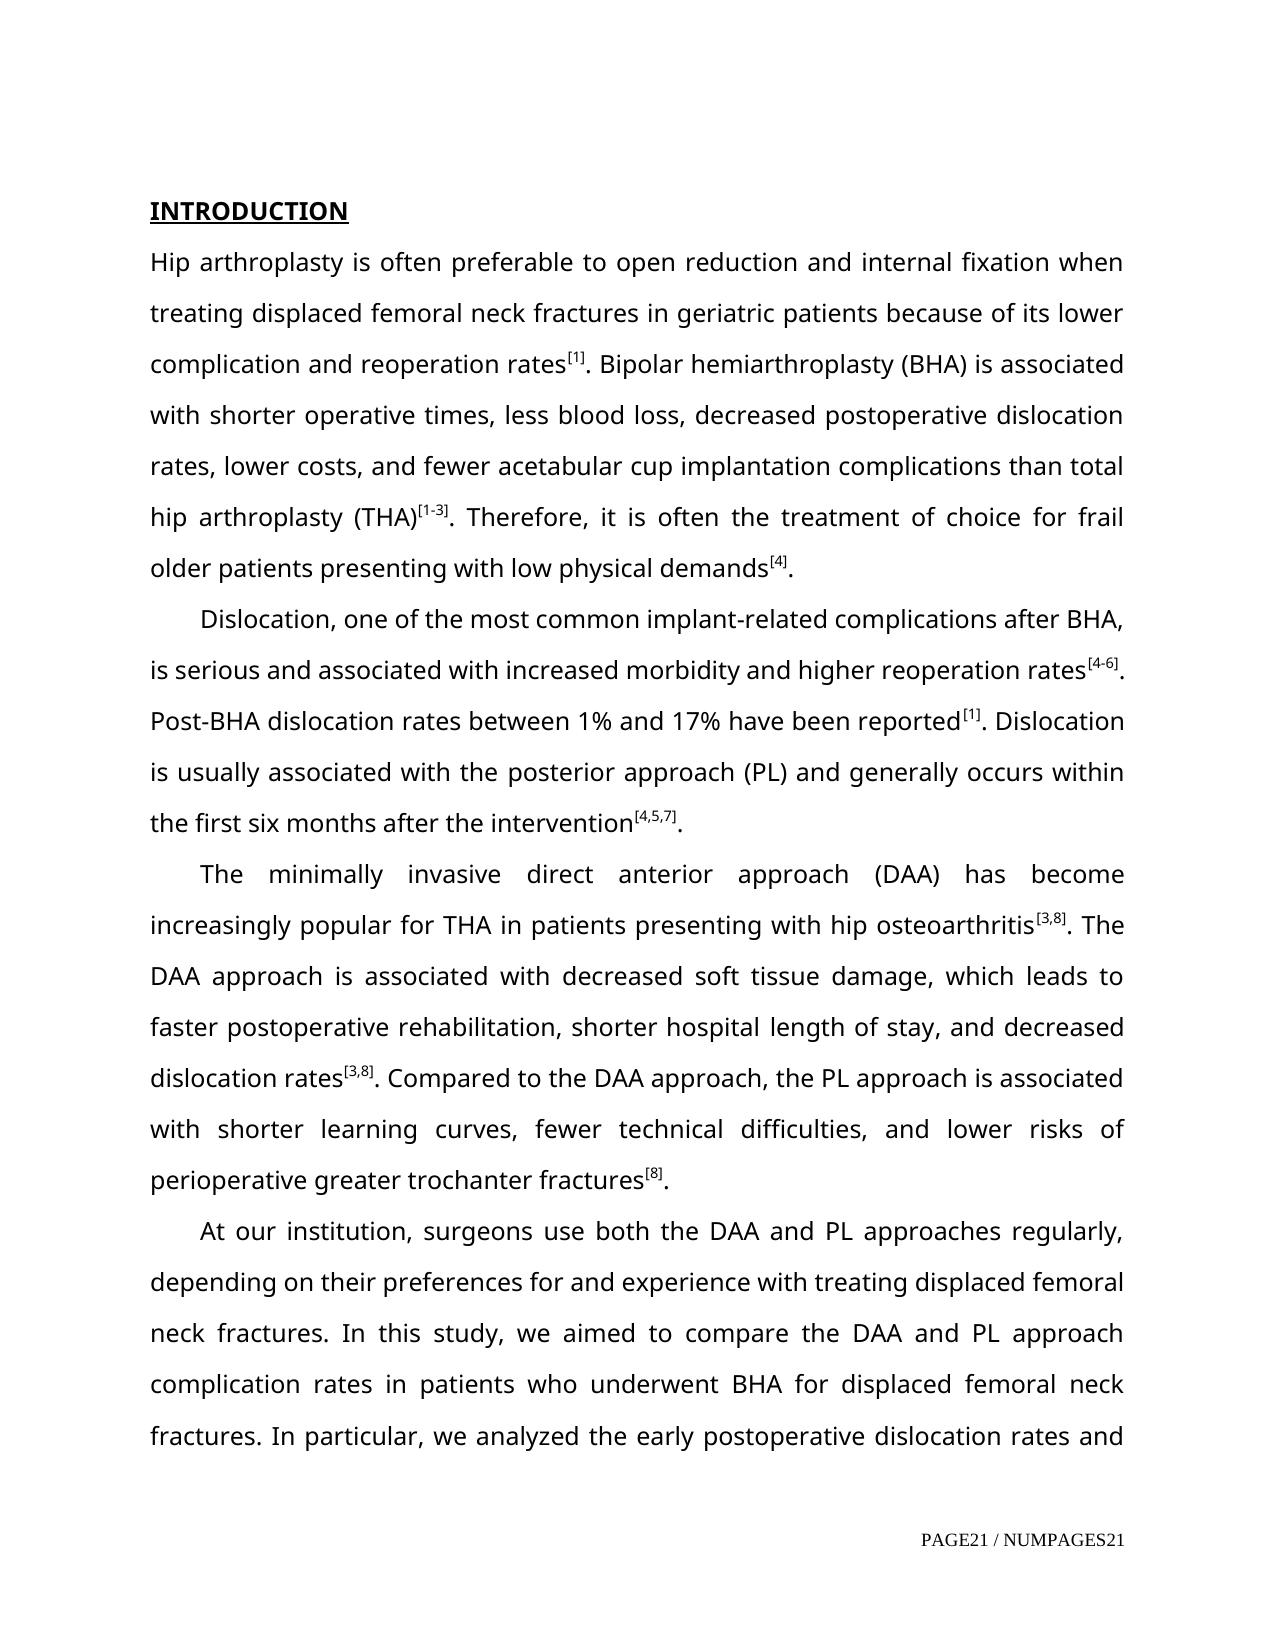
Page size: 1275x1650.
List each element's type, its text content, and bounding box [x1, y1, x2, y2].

text The minimally invasive direct anterior approach (DAA) has become increasingly popular for THA in patients presenting with hip osteoarthritis[3,8]. The DAA approach is associated with decreased soft tissue damage, which leads to faster postoperative rehabilitation, shorter hospital length of stay, and decreased dislocation rates[3,8]. Compared to the DAA approach, the PL approach is associated with shorter learning curves, fewer technical difficulties, and lower risks of perioperative greater trochanter fractures[8]. [150, 857, 1125, 1197]
text Dislocation, one of the most common implant-related complications after BHA, is serious and associated with increased morbidity and higher reoperation rates[4-6]. Post-BHA dislocation rates between 1% and 17% have been reported[1]. Dislocation is usually associated with the posterior approach (PL) and generally occurs within the first six months after the intervention[4,5,7]. [150, 601, 1125, 840]
text INTRODUCTION [150, 193, 1125, 227]
text Hip arthroplasty is often preferable to open reduction and internal fixation when treating displaced femoral neck fractures in geriatric patients because of its lower complication and reoperation rates[1]. Bipolar hemiarthroplasty (BHA) is associated with shorter operative times, less blood loss, decreased postoperative dislocation rates, lower costs, and fewer acetabular cup implantation complications than total hip arthroplasty (THA)[1-3]. Therefore, it is often the treatment of choice for frail older patients presenting with low physical demands[4]. [150, 244, 1125, 584]
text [150, 1214, 1125, 1452]
